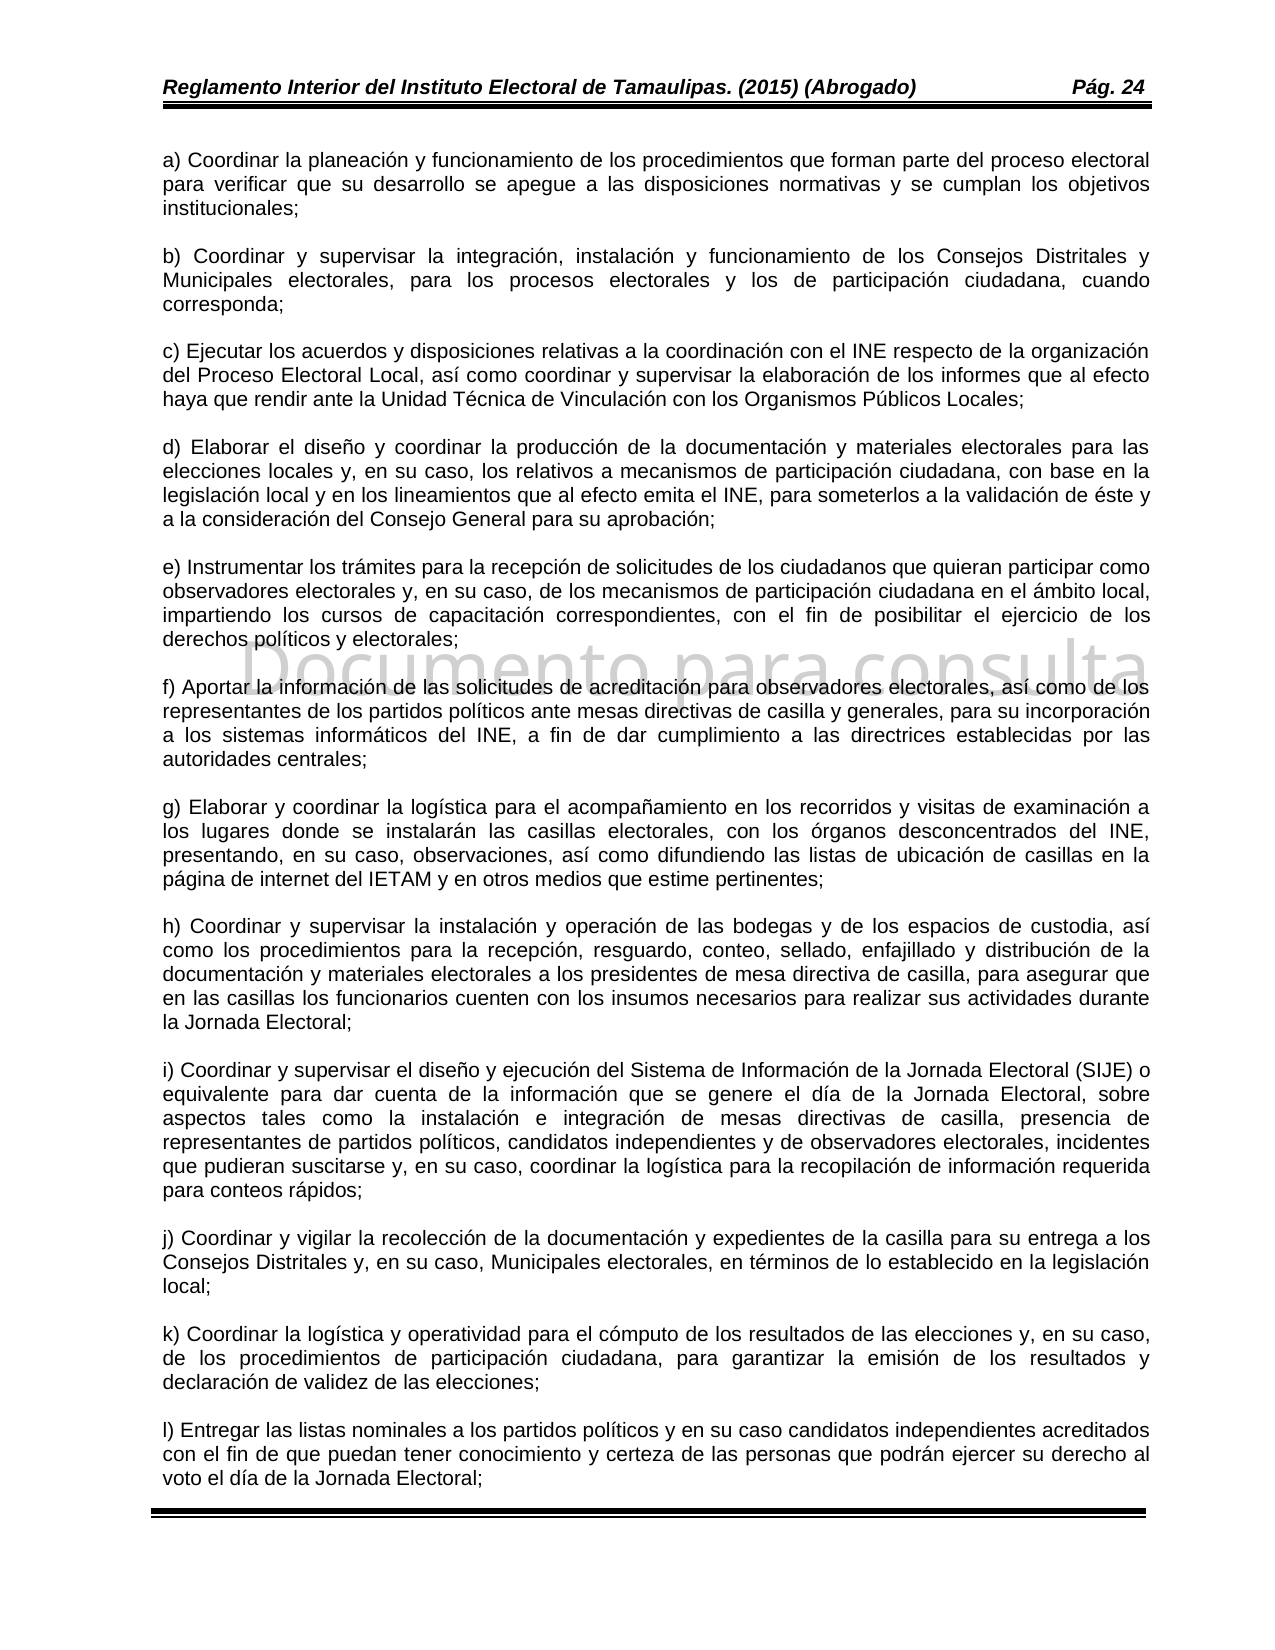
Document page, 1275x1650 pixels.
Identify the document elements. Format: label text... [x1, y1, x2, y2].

text l) Entregar las listas nominales a los partidos políticos y en su caso candidatos independientes acreditados con el fin de que puedan tener conocimiento y certeza de las personas que podrán ejercer su derecho al voto el día de la Jornada Electoral; [162, 1417, 1152, 1489]
text d) Elaborar el diseño y coordinar la producción de la documentación y materiales electorales para las elecciones locales y, en su caso, los relativos a mecanismos de participación ciudadana, con base en la legislación local y en los lineamientos que al efecto emita el INE, para someterlos a la validación de éste y a la consideración del Consejo General para su aprobación; [162, 435, 1152, 531]
text e) Instrumentar los trámites para la recepción de solicitudes de los ciudadanos que quieran participar como observadores electorales y, en su caso, de los mecanismos de participación ciudadana en el ámbito local, impartiendo los cursos de capacitación correspondientes, con el fin de posibilitar el ejercicio de los derechos políticos y electorales; [162, 555, 1152, 651]
text h) Coordinar y supervisar la instalación y operación de las bodegas y de los espacios de custodia, así como los procedimientos para la recepción, resguardo, conteo, sellado, enfajillado y distribución de la documentación y materiales electorales a los presidentes de mesa directiva de casilla, para asegurar que en las casillas los funcionarios cuenten con los insumos necesarios para realizar sus actividades durante la Jornada Electoral; [162, 914, 1152, 1034]
text j) Coordinar y vigilar la recolección de la documentación y expedientes de la casilla para su entrega a los Consejos Distritales y, en su caso, Municipales electorales, en términos de lo establecido en la legislación local; [162, 1226, 1152, 1298]
text k) Coordinar la logística y operatividad para el cómputo de los resultados de las elecciones y, en su caso, de los procedimientos de participación ciudadana, para garantizar la emisión de los resultados y declaración de validez de las elecciones; [162, 1322, 1152, 1393]
text b) Coordinar y supervisar la integración, instalación y funcionamiento de los Consejos Distritales y Municipales electorales, para los procesos electorales y los de participación ciudadana, cuando corresponda; [162, 243, 1152, 315]
text i) Coordinar y supervisar el diseño y ejecución del Sistema de Información de la Jornada Electoral (SIJE) o equivalente para dar cuenta de la información que se genere el día de la Jornada Electoral, sobre aspectos tales como la instalación e integración de mesas directivas de casilla, presencia de representantes de partidos políticos, candidatos independientes y de observadores electorales, incidentes que pudieran suscitarse y, en su caso, coordinar la logística para la recopilación de información requerida para conteos rápidos; [162, 1058, 1152, 1202]
text f) Aportar la información de las solicitudes de acreditación para observadores electorales, así como de los representantes de los partidos políticos ante mesas directivas de casilla y generales, para su incorporación a los sistemas informáticos del INE, a fin de dar cumplimiento a las directrices establecidas por las autoridades centrales; [162, 675, 1152, 771]
text g) Elaborar y coordinar la logística para el acompañamiento en los recorridos y visitas de examinación a los lugares donde se instalarán las casillas electorales, con los órganos desconcentrados del INE, presentando, en su caso, observaciones, así como difundiendo las listas de ubicación de casillas en la página de internet del IETAM y en otros medios que estime pertinentes; [162, 794, 1152, 890]
text a) Coordinar la planeación y funcionamiento de los procedimientos que forman parte del proceso electoral para verificar que su desarrollo se apegue a las disposiciones normativas y se cumplan los objetivos institucionales; [162, 148, 1152, 219]
text c) Ejecutar los acuerdos y disposiciones relativas a la coordinación con el INE respecto de la organización del Proceso Electoral Local, así como coordinar y supervisar la elaboración de los informes que al efecto haya que rendir ante la Unidad Técnica de Vinculación con los Organismos Públicos Locales; [162, 339, 1152, 411]
